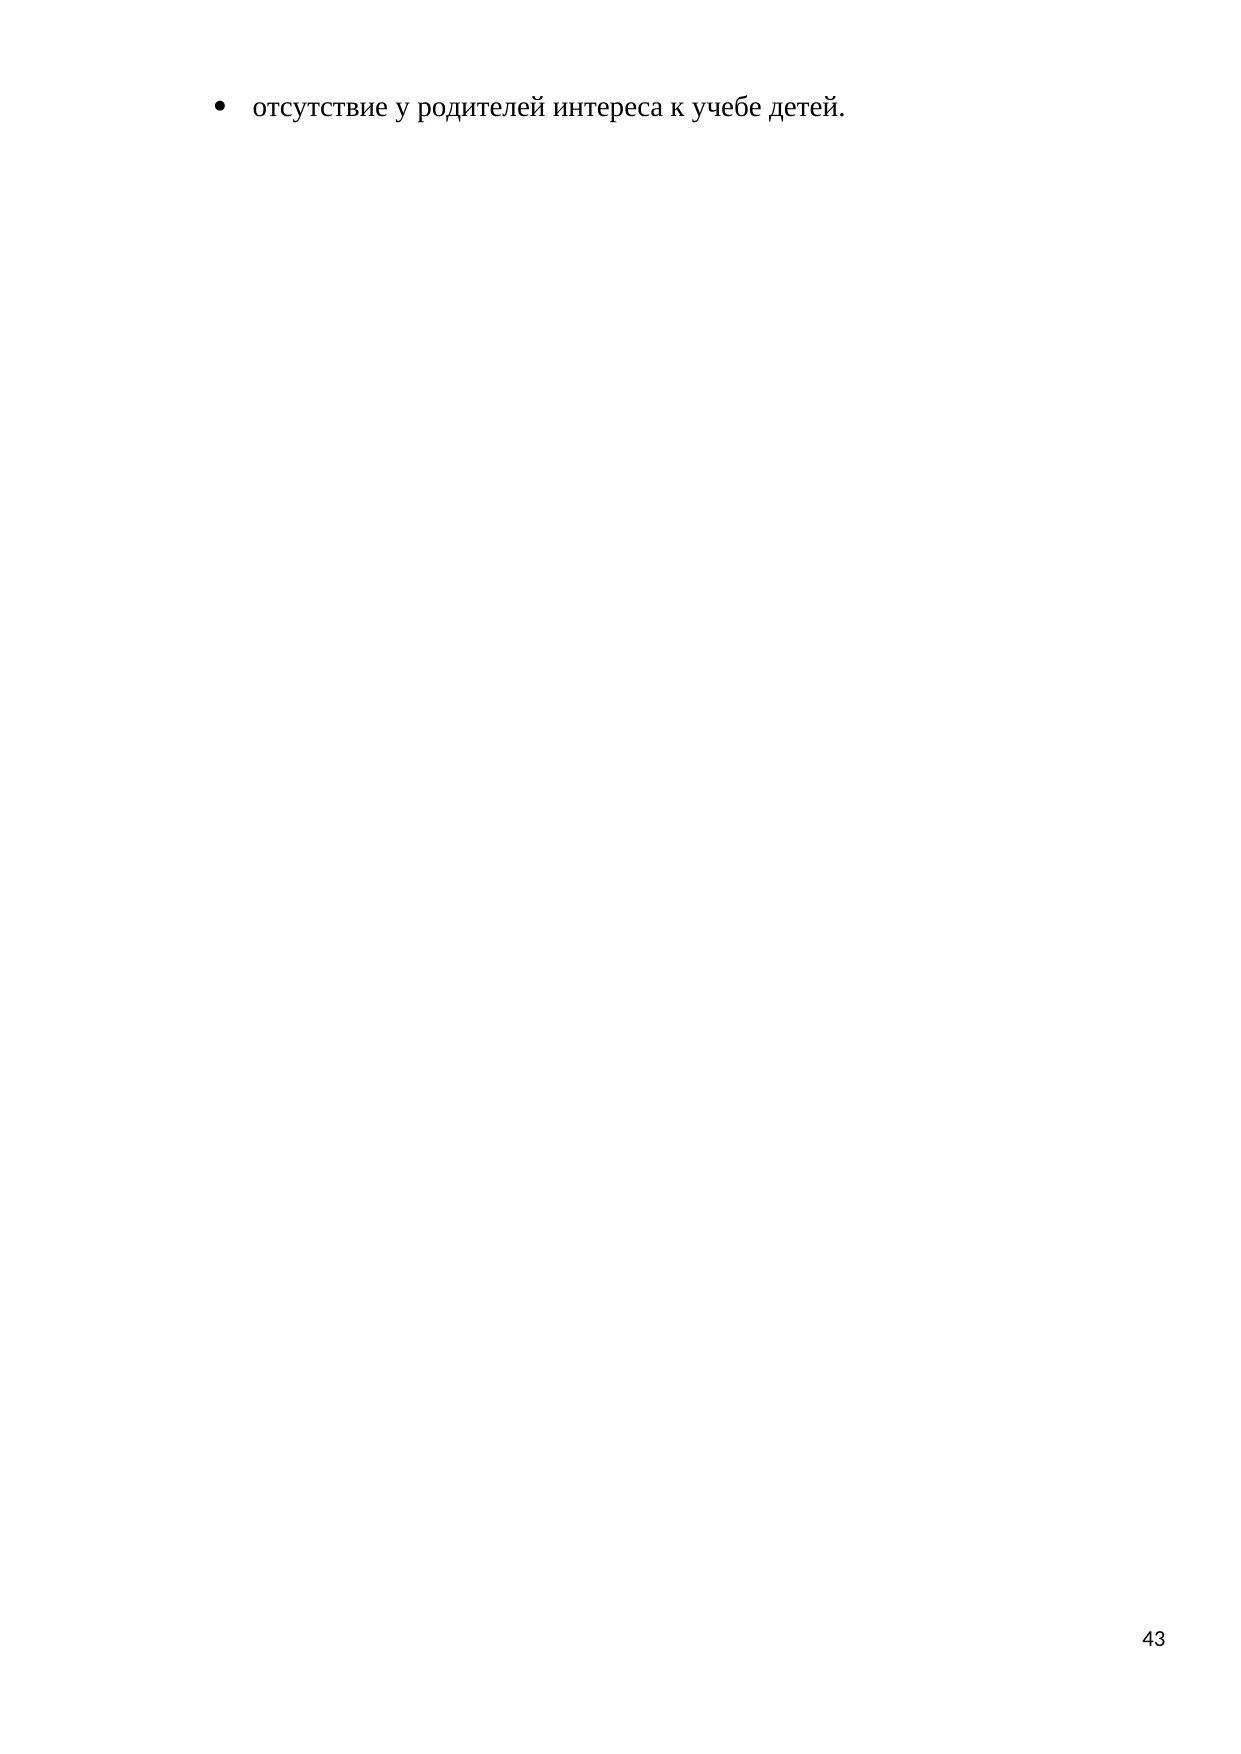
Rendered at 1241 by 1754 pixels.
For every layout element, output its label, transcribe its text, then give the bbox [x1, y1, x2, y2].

list отсутствие у родителей интереса к учебе детей. [215, 89, 1165, 122]
